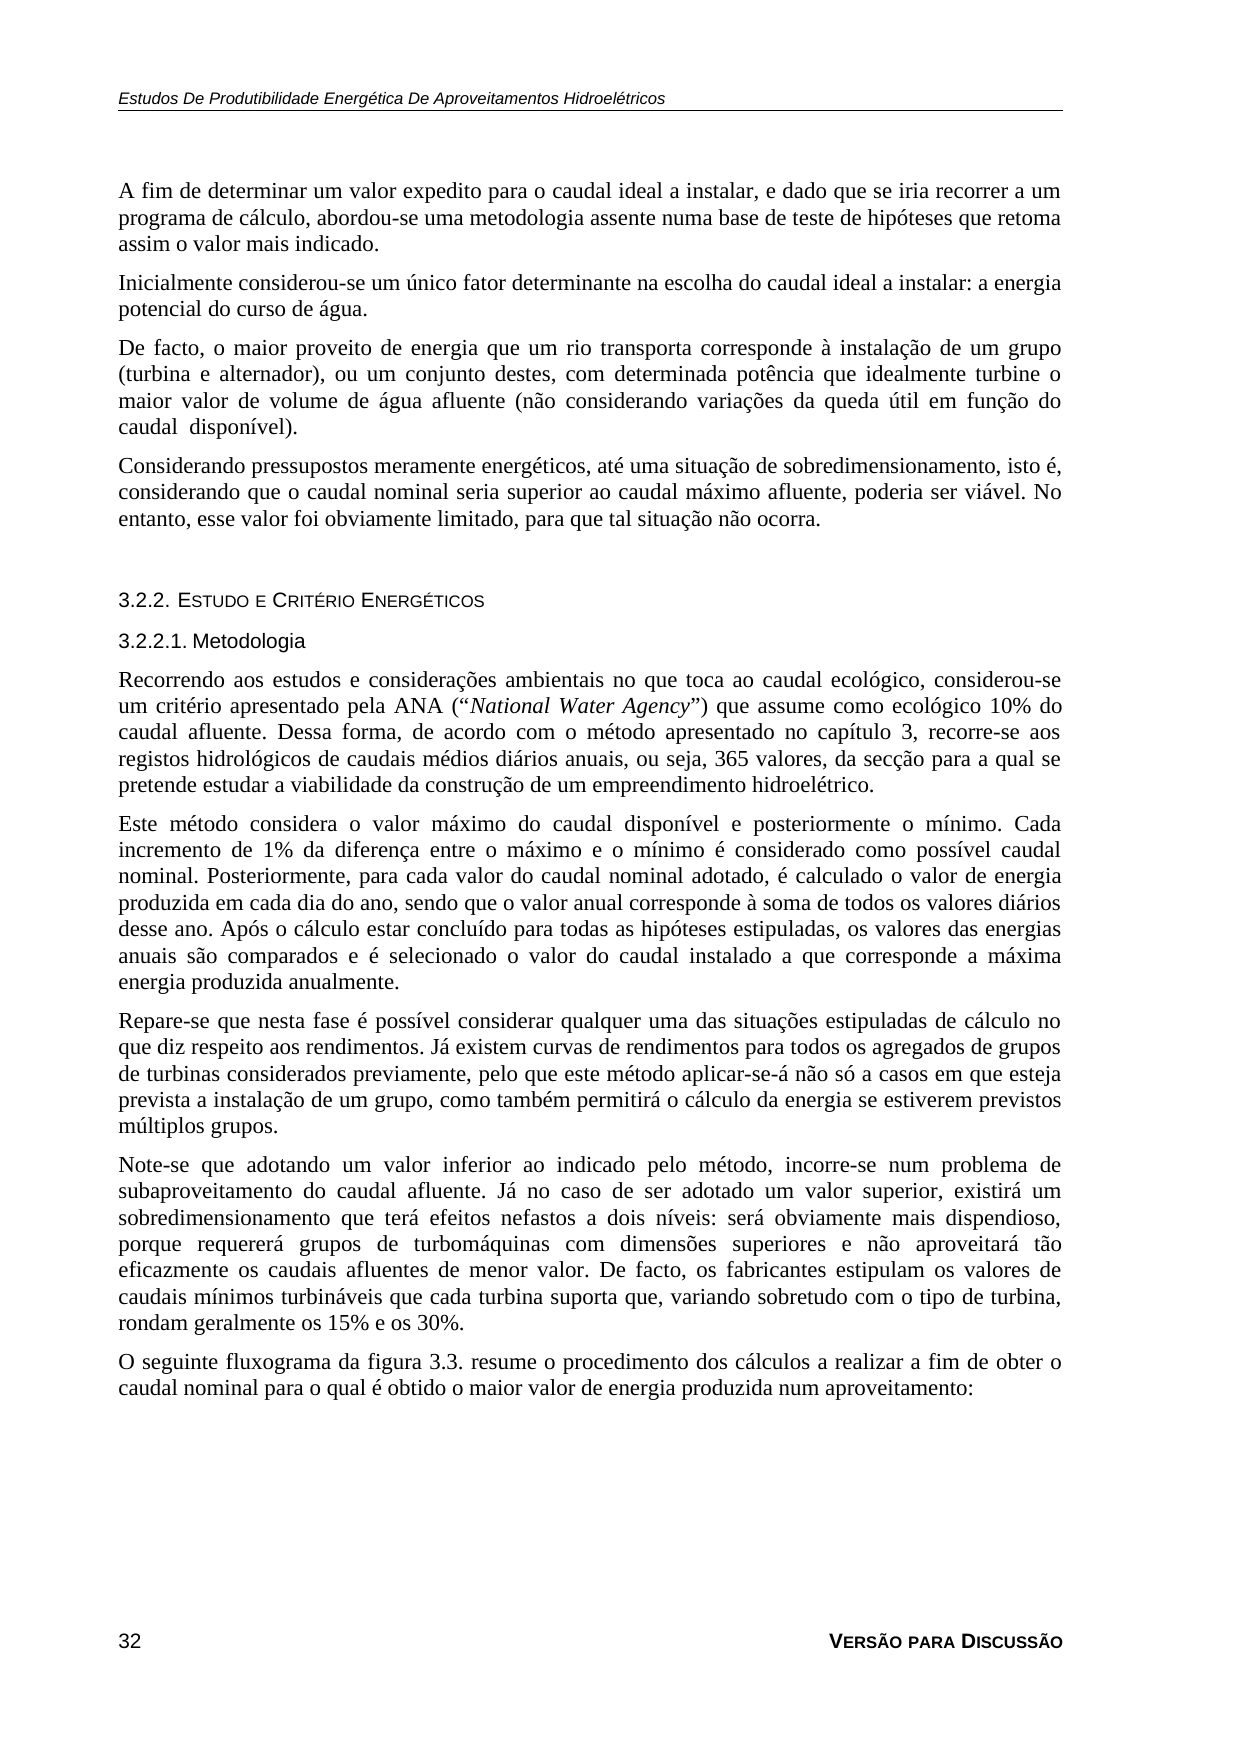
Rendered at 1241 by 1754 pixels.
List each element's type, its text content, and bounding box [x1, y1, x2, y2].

text Recorrendo aos estudos e considerações ambientais no que toca ao caudal ecológico, considerou-se um critério apresentado pela ANA (“National Water Agency”) que assume como ecológico 10% do caudal afluente. Dessa forma, de acordo com o método apresentado no capítulo 3, recorre-se aos registos hidrológicos de caudais médios diários anuais, ou seja, 365 valores, da secção para a qual se pretende estudar a viabilidade da construção de um empreendimento hidroelétrico. [118, 666, 1063, 797]
subtitle Estudo e Critério Energéticos [118, 582, 1063, 611]
text Inicialmente considerou-se um único fator determinante na escolha do caudal ideal a instalar: a energia potencial do curso de água. [118, 269, 1063, 321]
text A fim de determinar um valor expedito para o caudal ideal a instalar, e dado que se iria recorrer a um programa de cálculo, abordou-se uma metodologia assente numa base de teste de hipóteses que retoma assim o valor mais indicado. [118, 177, 1063, 256]
text Note-se que adotando um valor inferior ao indicado pelo método, incorre-se num problema de subaproveitamento do caudal afluente. Já no caso de ser adotado um valor superior, existirá um sobredimensionamento que terá efeitos nefastos a dois níveis: será obviamente mais dispendioso, porque requererá grupos de turbomáquinas com dimensões superiores e não aproveitará tão eficazmente os caudais afluentes de menor valor. De facto, os fabricantes estipulam os valores de caudais mínimos turbináveis que cada turbina suporta que, variando sobretudo com o tipo de turbina, rondam geralmente os 15% e os 30%. [118, 1151, 1063, 1336]
text O seguinte fluxograma da figura 3.3. resume o procedimento dos cálculos a realizar a fim de obter o caudal nominal para o qual é obtido o maior valor de energia produzida num aproveitamento: [118, 1348, 1063, 1401]
text Considerando pressupostos meramente energéticos, até uma situação de sobredimensionamento, isto é, considerando que o caudal nominal seria superior ao caudal máximo afluente, poderia ser viável. No entanto, esse valor foi obviamente limitado, para que tal situação não ocorra. [118, 452, 1063, 531]
text De facto, o maior proveito de energia que um rio transporta corresponde à instalação de um grupo (turbina e alternador), ou um conjunto destes, com determinada potência que idealmente turbine o maior valor de volume de água afluente (não considerando variações da queda útil em função do caudal disponível). [118, 334, 1063, 439]
text Este método considera o valor máximo do caudal disponível e posteriormente o mínimo. Cada incremento de 1% da diferença entre o máximo e o mínimo é considerado como possível caudal nominal. Posteriormente, para cada valor do caudal nominal adotado, é calculado o valor de energia produzida em cada dia do ano, sendo que o valor anual corresponde à soma de todos os valores diários desse ano. Após o cálculo estar concluído para todas as hipóteses estipuladas, os valores das energias anuais são comparados e é selecionado o valor do caudal instalado a que corresponde a máxima energia produzida anualmente. [118, 810, 1063, 994]
text Repare-se que nesta fase é possível considerar qualquer uma das situações estipuladas de cálculo no que diz respeito aos rendimentos. Já existem curvas de rendimentos para todos os agregados de grupos de turbinas considerados previamente, pelo que este método aplicar-se-á não só a casos em que esteja prevista a instalação de um grupo, como também permitirá o cálculo da energia se estiverem previstos múltiplos grupos. [118, 1007, 1063, 1139]
subtitle Metodologia [118, 624, 1063, 653]
